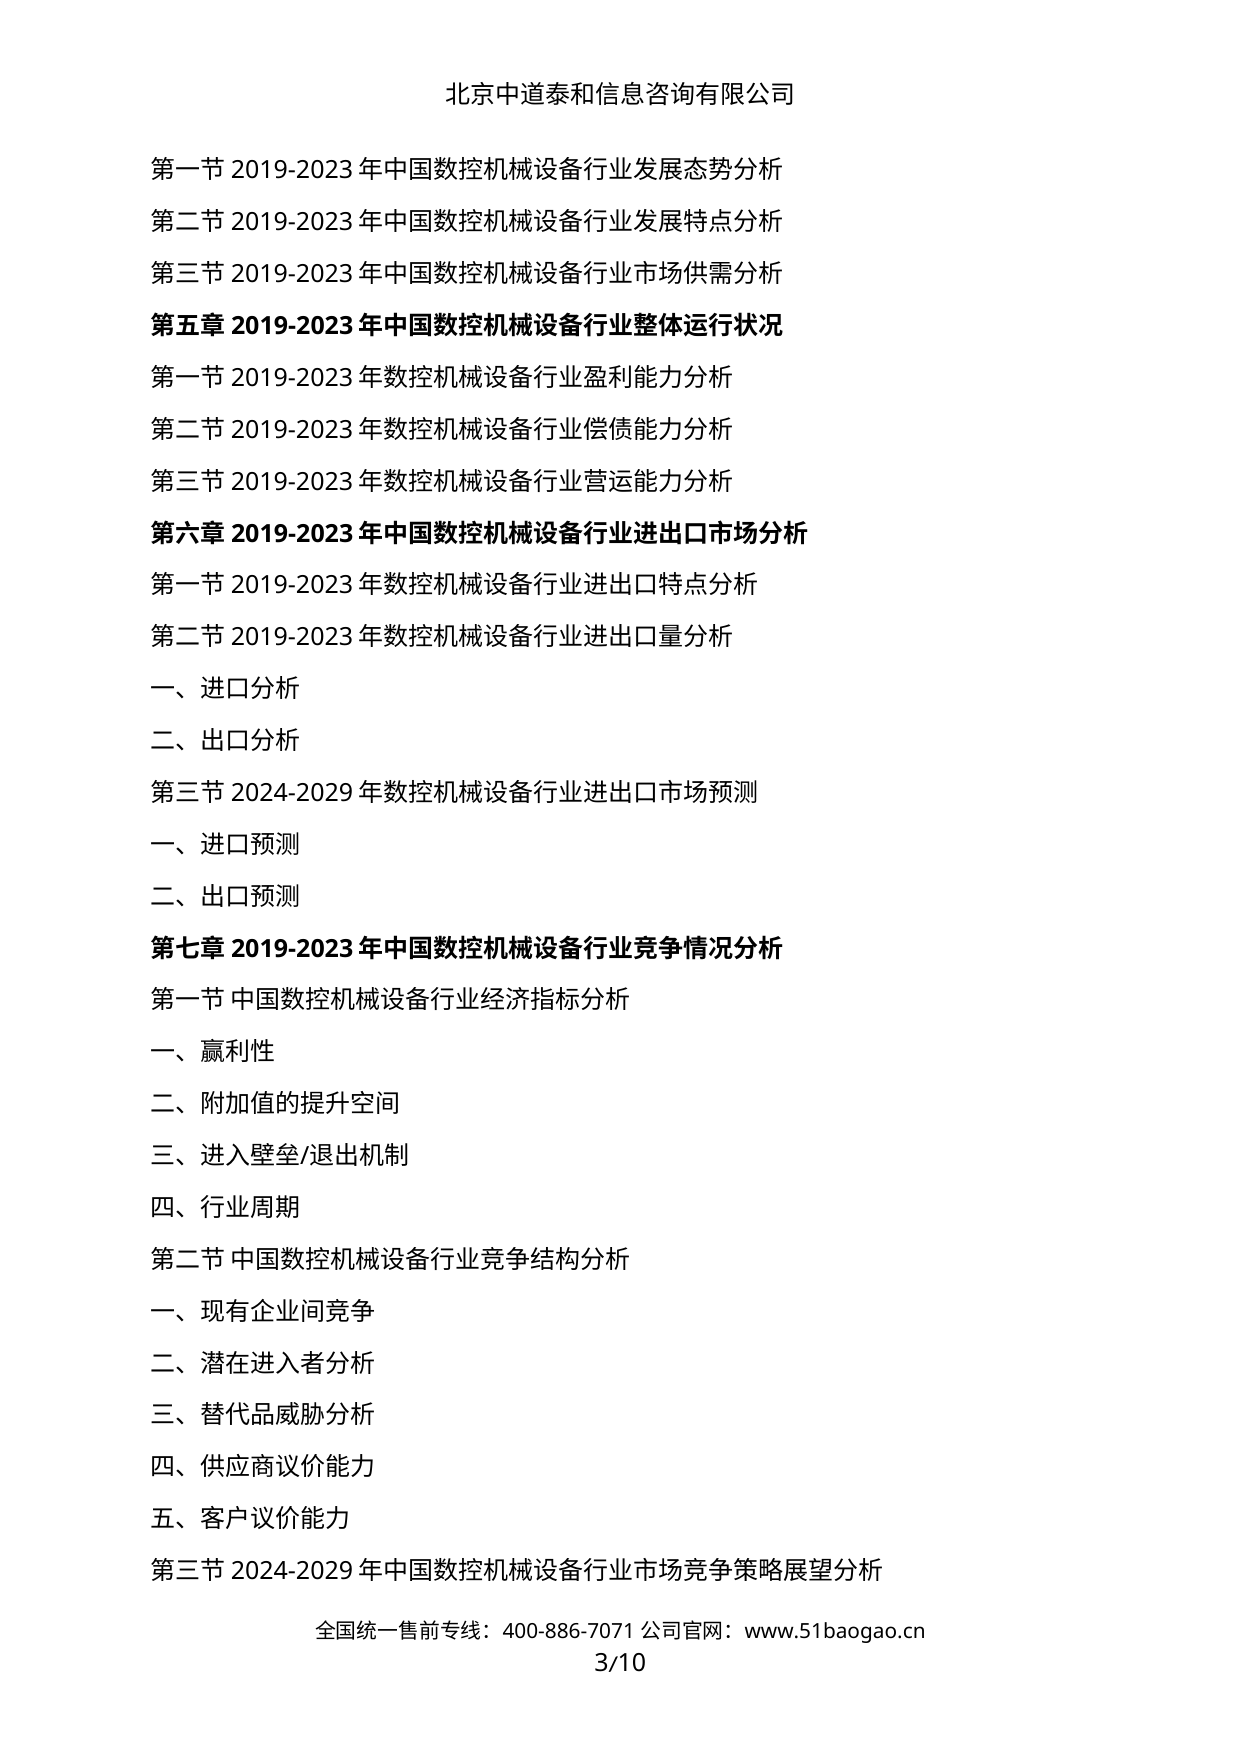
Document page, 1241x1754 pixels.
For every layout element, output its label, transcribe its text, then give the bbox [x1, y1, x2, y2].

text 二、出口预测 [150, 876, 1090, 912]
text 第六章 2019-2023年中国数控机械设备行业进出口市场分析 [150, 513, 1090, 549]
text 第三节 2024-2029年中国数控机械设备行业市场竞争策略展望分析 [150, 1551, 1090, 1587]
text 第一节 2019-2023年数控机械设备行业进出口特点分析 [150, 565, 1090, 601]
text 一、进口分析 [150, 669, 1090, 705]
text 一、现有企业间竞争 [150, 1291, 1090, 1327]
text 二、附加值的提升空间 [150, 1084, 1090, 1120]
text 四、供应商议价能力 [150, 1447, 1090, 1483]
text 第一节 中国数控机械设备行业经济指标分析 [150, 980, 1090, 1016]
text 第五章 2019-2023年中国数控机械设备行业整体运行状况 [150, 306, 1090, 342]
text 一、赢利性 [150, 1032, 1090, 1068]
text 一、进口预测 [150, 824, 1090, 861]
text 第二节 2019-2023年数控机械设备行业进出口量分析 [150, 617, 1090, 653]
text 第二节 中国数控机械设备行业竞争结构分析 [150, 1239, 1090, 1276]
text 二、潜在进入者分析 [150, 1343, 1090, 1379]
text 第三节 2024-2029年数控机械设备行业进出口市场预测 [150, 772, 1090, 809]
text 二、出口分析 [150, 721, 1090, 757]
text 三、进入壁垒/退出机制 [150, 1136, 1090, 1172]
text 四、行业周期 [150, 1187, 1090, 1224]
text 第七章 2019-2023年中国数控机械设备行业竞争情况分析 [150, 928, 1090, 964]
text 第三节 2019-2023年中国数控机械设备行业市场供需分析 [150, 254, 1090, 290]
text 第二节 2019-2023年中国数控机械设备行业发展特点分析 [150, 202, 1090, 238]
text 第二节 2019-2023年数控机械设备行业偿债能力分析 [150, 409, 1090, 446]
text 第三节 2019-2023年数控机械设备行业营运能力分析 [150, 461, 1090, 497]
text 第一节 2019-2023年中国数控机械设备行业发展态势分析 [150, 150, 1090, 186]
text 三、替代品威胁分析 [150, 1395, 1090, 1431]
text 五、客户议价能力 [150, 1499, 1090, 1535]
text 第一节 2019-2023年数控机械设备行业盈利能力分析 [150, 357, 1090, 394]
